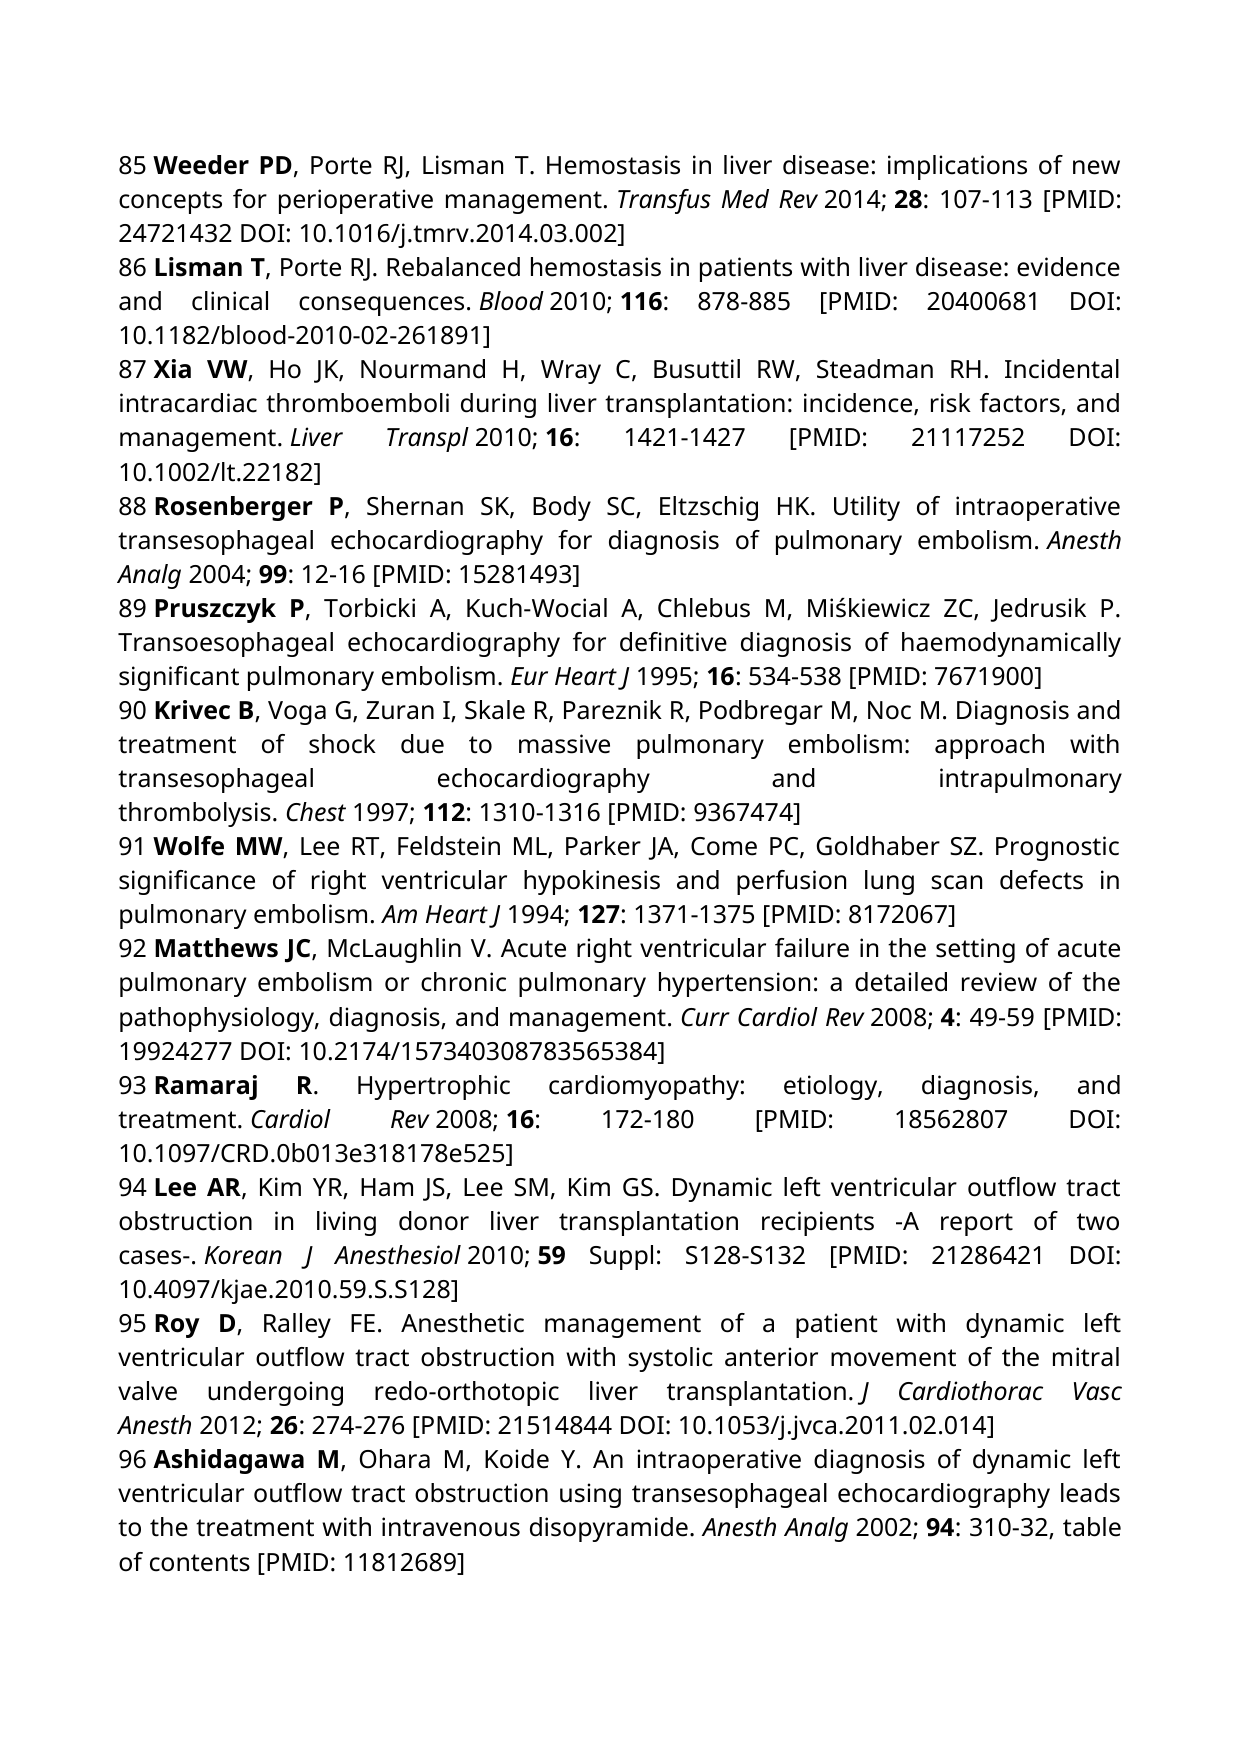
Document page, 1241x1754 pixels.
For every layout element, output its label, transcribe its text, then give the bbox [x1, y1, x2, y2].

text 88 Rosenberger P, Shernan SK, Body SC, Eltzschig HK. Utility of intraoperative transesophageal echocardiography for diagnosis of pulmonary embolism. Anesth Analg 2004; 99: 12-16 [PMID: 15281493] [118, 488, 1122, 590]
text 85 Weeder PD, Porte RJ, Lisman T. Hemostasis in liver disease: implications of new concepts for perioperative management. Transfus Med Rev 2014; 28: 107-113 [PMID: 24721432 DOI: 10.1016/j.tmrv.2014.03.002] [118, 148, 1122, 250]
text 92 Matthews JC, McLaughlin V. Acute right ventricular failure in the setting of acute pulmonary embolism or chronic pulmonary hypertension: a detailed review of the pathophysiology, diagnosis, and management. Curr Cardiol Rev 2008; 4: 49-59 [PMID: 19924277 DOI: 10.2174/157340308783565384] [118, 931, 1122, 1067]
text 95 Roy D, Ralley FE. Anesthetic management of a patient with dynamic left ventricular outflow tract obstruction with systolic anterior movement of the mitral valve undergoing redo-orthotopic liver transplantation. J Cardiothorac Vasc Anesth 2012; 26: 274-276 [PMID: 21514844 DOI: 10.1053/j.jvca.2011.02.014] [118, 1306, 1122, 1442]
text 93 Ramaraj R. Hypertrophic cardiomyopathy: etiology, diagnosis, and treatment. Cardiol Rev 2008; 16: 172-180 [PMID: 18562807 DOI: 10.1097/CRD.0b013e318178e525] [118, 1067, 1122, 1169]
text 94 Lee AR, Kim YR, Ham JS, Lee SM, Kim GS. Dynamic left ventricular outflow tract obstruction in living donor liver transplantation recipients -A report of two cases-. Korean J Anesthesiol 2010; 59 Suppl: S128-S132 [PMID: 21286421 DOI: 10.4097/kjae.2010.59.S.S128] [118, 1169, 1122, 1306]
text 90 Krivec B, Voga G, Zuran I, Skale R, Pareznik R, Podbregar M, Noc M. Diagnosis and treatment of shock due to massive pulmonary embolism: approach with transesophageal echocardiography and intrapulmonary thrombolysis. Chest 1997; 112: 1310-1316 [PMID: 9367474] [118, 693, 1122, 829]
text 87 Xia VW, Ho JK, Nourmand H, Wray C, Busuttil RW, Steadman RH. Incidental intracardiac thromboemboli during liver transplantation: incidence, risk factors, and management. Liver Transpl 2010; 16: 1421-1427 [PMID: 21117252 DOI: 10.1002/lt.22182] [118, 352, 1122, 488]
text 91 Wolfe MW, Lee RT, Feldstein ML, Parker JA, Come PC, Goldhaber SZ. Prognostic significance of right ventricular hypokinesis and perfusion lung scan defects in pulmonary embolism. Am Heart J 1994; 127: 1371-1375 [PMID: 8172067] [118, 829, 1122, 931]
text 89 Pruszczyk P, Torbicki A, Kuch-Wocial A, Chlebus M, Miśkiewicz ZC, Jedrusik P. Transoesophageal echocardiography for definitive diagnosis of haemodynamically significant pulmonary embolism. Eur Heart J 1995; 16: 534-538 [PMID: 7671900] [118, 590, 1122, 693]
text 86 Lisman T, Porte RJ. Rebalanced hemostasis in patients with liver disease: evidence and clinical consequences. Blood 2010; 116: 878-885 [PMID: 20400681 DOI: 10.1182/blood-2010-02-261891] [118, 250, 1122, 352]
text 96 Ashidagawa M, Ohara M, Koide Y. An intraoperative diagnosis of dynamic left ventricular outflow tract obstruction using transesophageal echocardiography leads to the treatment with intravenous disopyramide. Anesth Analg 2002; 94: 310-32, table of contents [PMID: 11812689] [118, 1442, 1122, 1578]
